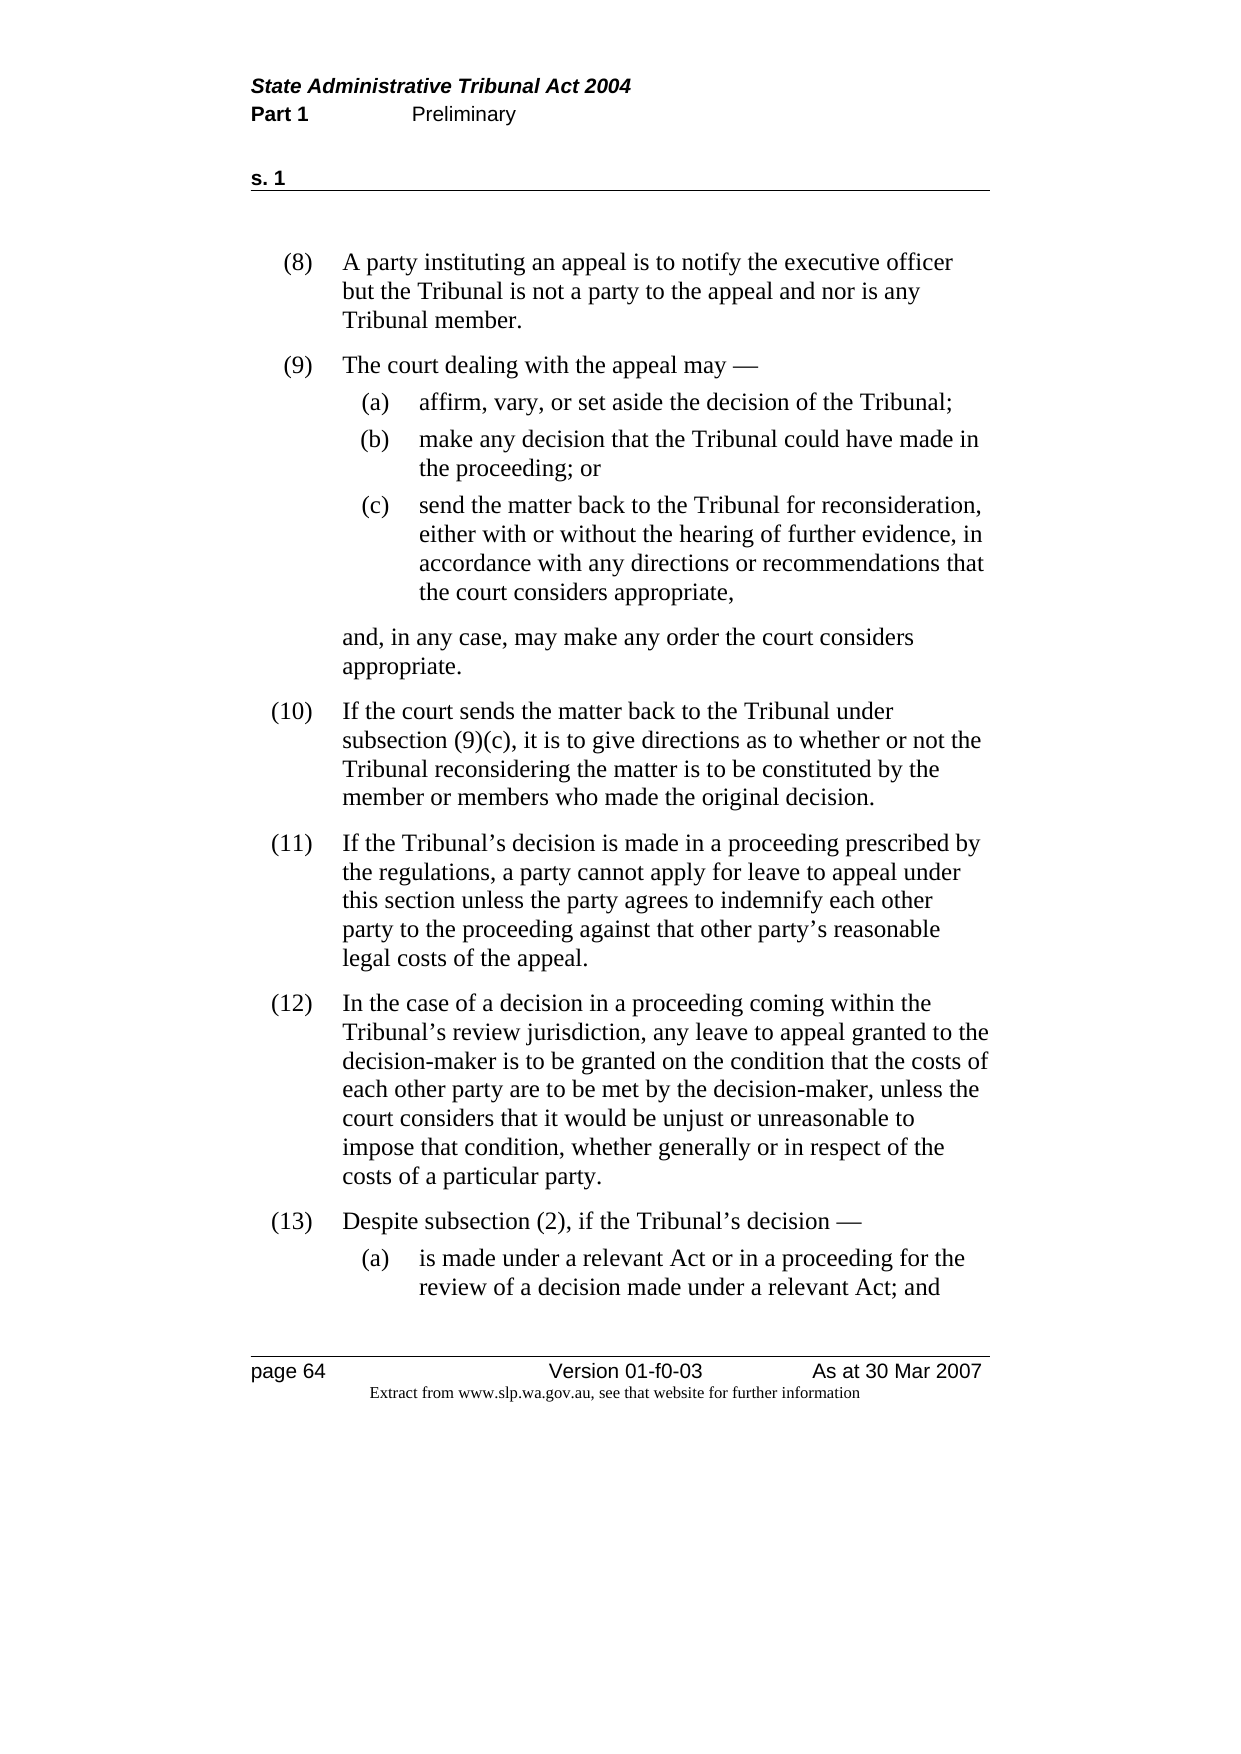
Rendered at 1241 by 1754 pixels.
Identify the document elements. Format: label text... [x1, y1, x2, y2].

text (11) If the Tribunal’s decision is made in a proceeding prescribed by the regulations, a party cannot apply for leave to appeal under this section unless the party agrees to indemnify each other party to the proceeding against that other party’s reasonable legal costs of the appeal. [251, 828, 990, 972]
text (b) make any decision that the Tribunal could have made in the proceeding; or [251, 424, 990, 482]
text (9) The court dealing with the appeal may — [251, 350, 990, 379]
text (13) Despite subsection (2), if the Tribunal’s decision — [251, 1206, 990, 1235]
text (a) is made under a relevant Act or in a proceeding for the review of a decision made under a relevant Act; and [251, 1243, 990, 1301]
text (12) In the case of a decision in a proceeding coming within the Tribunal’s review jurisdiction, any leave to appeal granted to the decision-maker is to be granted on the condition that the costs of each other party are to be met by the decision-maker, unless the court considers that it would be unjust or unreasonable to impose that condition, whether generally or in respect of the costs of a particular party. [251, 988, 990, 1189]
text and, in any case, may make any order the court considers appropriate. [251, 622, 990, 679]
text (8) A party instituting an appeal is to notify the executive officer but the Tribunal is not a party to the appeal and nor is any Tribunal member. [251, 247, 990, 334]
text (a) affirm, vary, or set aside the decision of the Tribunal; [251, 387, 990, 416]
text (c) send the matter back to the Tribunal for reconsideration, either with or without the hearing of further evidence, in accordance with any directions or recommendations that the court considers appropriate, [251, 490, 990, 605]
text (10) If the court sends the matter back to the Tribunal under subsection (9)(c), it is to give directions as to whether or not the Tribunal reconsidering the matter is to be constituted by the member or members who made the original decision. [251, 696, 990, 811]
